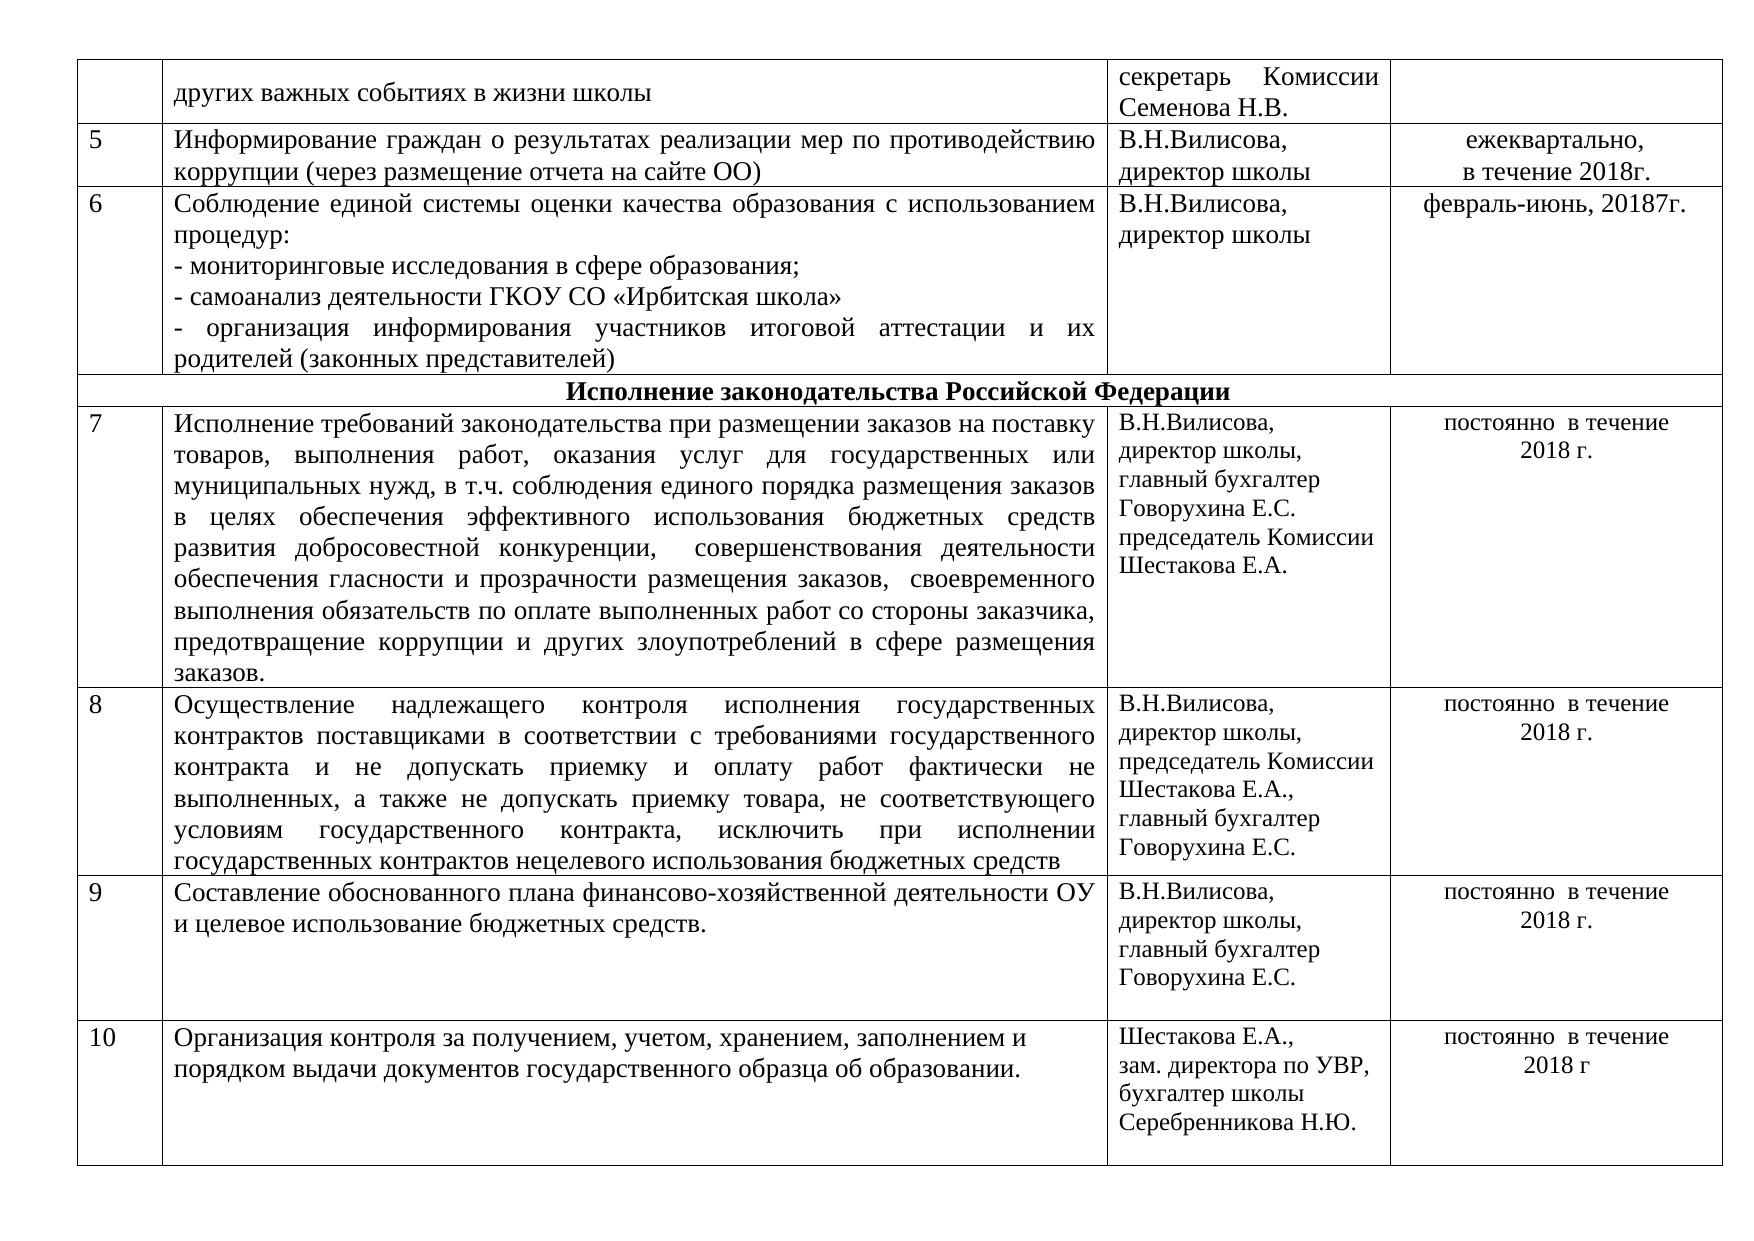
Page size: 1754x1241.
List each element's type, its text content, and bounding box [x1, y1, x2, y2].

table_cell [1108, 60, 1390, 122]
table_cell февраль-июнь, 20187г. [1391, 187, 1722, 374]
table_cell постоянно в течение 2018 г [1391, 1021, 1722, 1165]
table_cell 8 [78, 688, 162, 875]
table_cell 5 [78, 124, 162, 186]
table_cell В.Н.Вилисова, директор школы [1108, 187, 1390, 374]
table_cell Исполнение законодательства Российской Федерации [78, 375, 1722, 406]
table_cell Составление обоснованного плана финансово-хозяйственной деятельности ОУ и целевое использование бюджетных средств. [163, 876, 1107, 1020]
table_cell 6 [78, 187, 162, 374]
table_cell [163, 60, 1107, 122]
table_cell Информирование граждан о результатах реализации мер по противодействию коррупции (через размещение отчета на сайте ОО) [163, 124, 1107, 186]
table_cell 10 [78, 1021, 162, 1165]
table_cell постоянно в течение 2018 г. [1391, 688, 1722, 875]
table_cell постоянно в течение 2018 г. [1391, 407, 1722, 687]
table_cell Шестакова Е.А., зам. директора по УВР, бухгалтер школы Серебренникова Н.Ю. [1108, 1021, 1390, 1165]
table_cell Организация контроля за получением, учетом, хранением, заполнением и порядком выдачи документов государственного образца об образовании. [163, 1021, 1107, 1165]
table_cell постоянно в течение 2018 г. [1391, 876, 1722, 1020]
table_cell Исполнение требований законодательства при размещении заказов на поставку товаров, выполнения работ, оказания услуг для государственных или муниципальных нужд, в т.ч. соблюдения единого порядка размещения заказов в целях обеспечения эффективного использования бюджетных средств развития добросовестной конкуренции, совершенствования деятельности обеспечения гласности и прозрачности размещения заказов, своевременного выполнения обязательств по оплате выполненных работ со стороны заказчика, предотвращение коррупции и других злоупотреблений в сфере размещения заказов. [163, 407, 1107, 687]
table_cell ежеквартально, в течение 2018г. [1391, 124, 1722, 186]
table_cell 7 [78, 407, 162, 687]
table_cell Соблюдение единой системы оценки качества образования с использованием процедур: - мониторинговые исследования в сфере образования; - самоанализ деятельности ГКОУ СО «Ирбитская школа» - организация информирования участников итоговой аттестации и их родителей (законных представителей) [163, 187, 1107, 374]
table_cell В.Н.Вилисова, директор школы, главный бухгалтер Говорухина Е.С. [1108, 876, 1390, 1020]
table_cell В.Н.Вилисова, директор школы, главный бухгалтер Говорухина Е.С. председатель Комиссии Шестакова Е.А. [1108, 407, 1390, 687]
table_cell В.Н.Вилисова, директор школы, председатель Комиссии Шестакова Е.А., главный бухгалтер Говорухина Е.С. [1108, 688, 1390, 875]
table_cell 9 [78, 876, 162, 1020]
table_cell В.Н.Вилисова, директор школы [1108, 124, 1390, 186]
table_cell Осуществление надлежащего контроля исполнения государственных контрактов поставщиками в соответствии с требованиями государственного контракта и не допускать приемку и оплату работ фактически не выполненных, а также не допускать приемку товара, не соответствующего условиям государственного контракта, исключить при исполнении государственных контрактов нецелевого использования бюджетных средств [163, 688, 1107, 875]
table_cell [1391, 60, 1722, 122]
table_cell 4 [78, 60, 162, 122]
